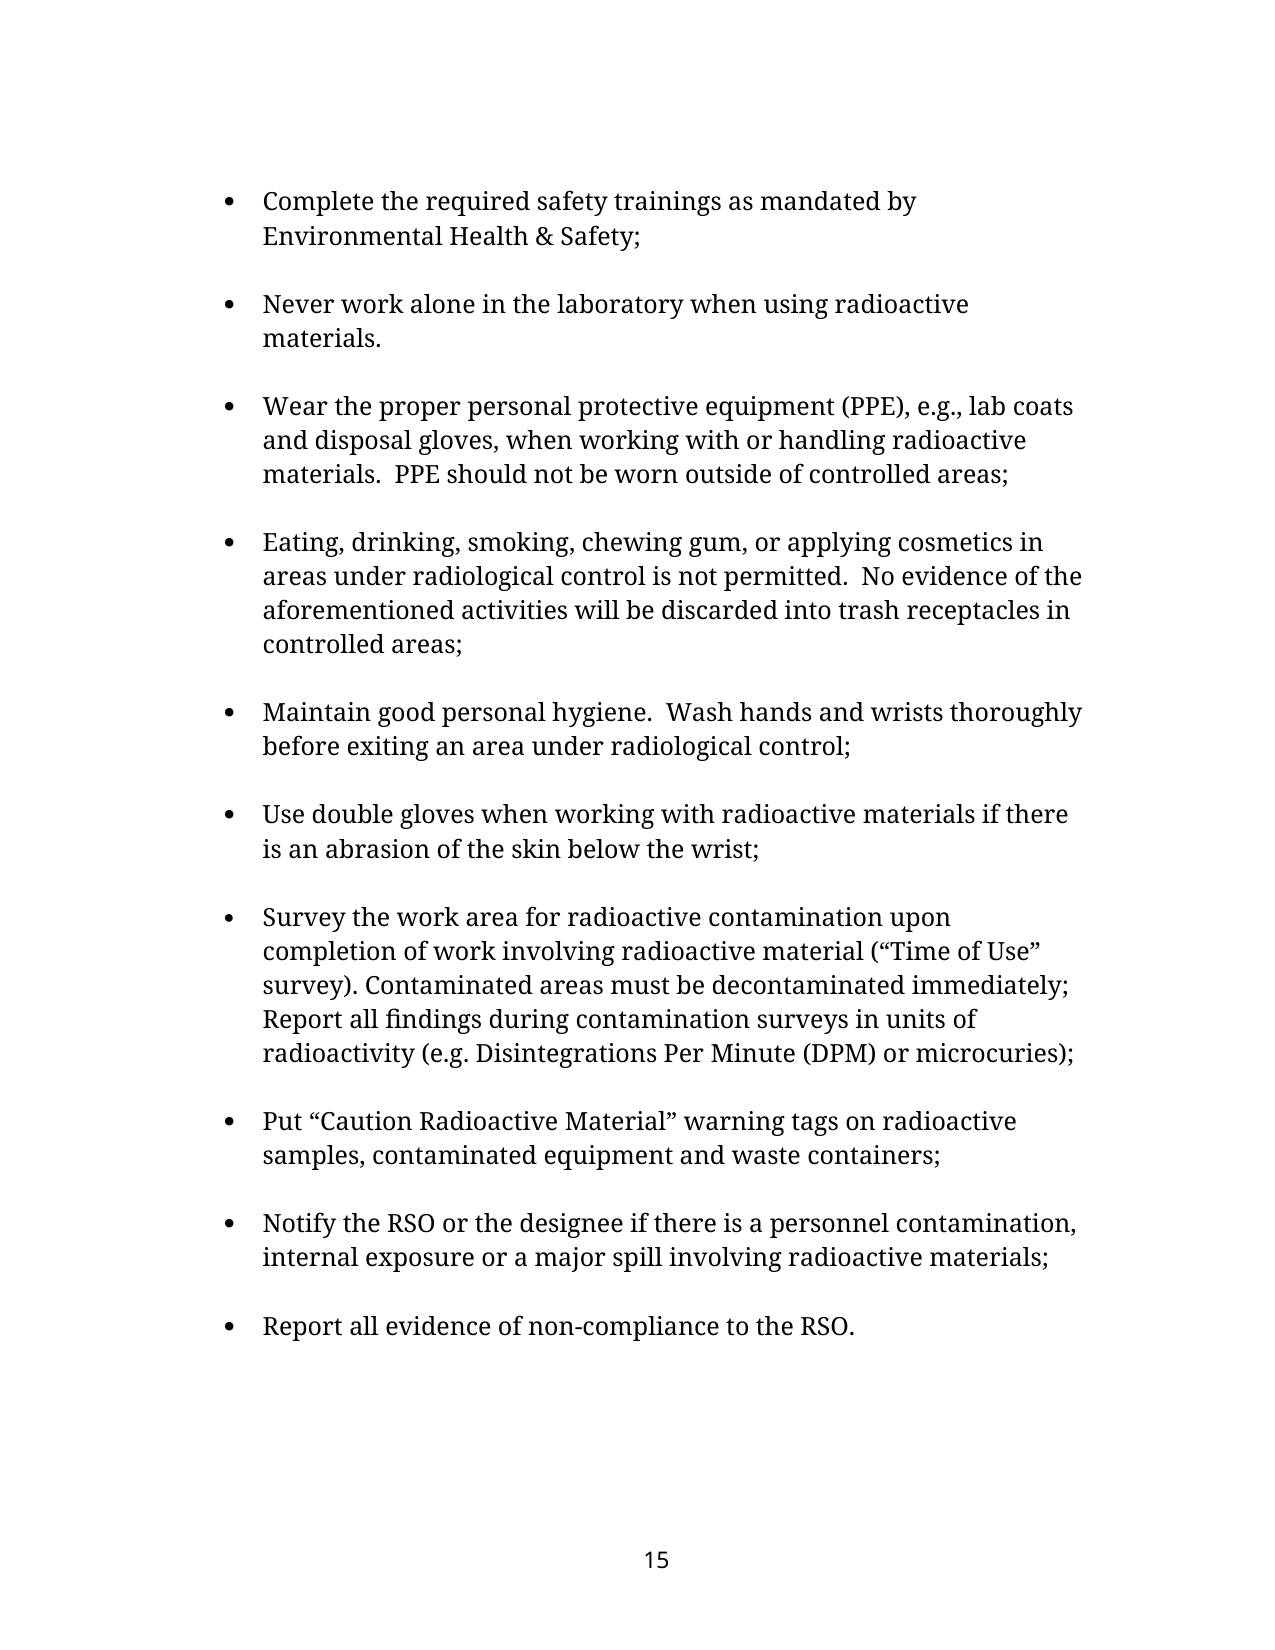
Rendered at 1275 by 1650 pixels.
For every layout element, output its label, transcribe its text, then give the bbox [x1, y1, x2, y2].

list Put “Caution Radioactive Material” warning tags on radioactive samples, contaminated equipment and waste containers; [225, 1104, 1087, 1172]
list Notify the RSO or the designee if there is a personnel contamination, internal exposure or a major spill involving radioactive materials; [225, 1206, 1087, 1274]
list Never work alone in the laboratory when using radioactive materials. [225, 286, 1087, 354]
list Survey the work area for radioactive contamination upon completion of work involving radioactive material (“Time of Use” survey). Contaminated areas must be decontaminated immediately; Report all findings during contamination surveys in units of radioactivity (e.g. Disintegrations Per Minute (DPM) or microcuries); [225, 899, 1087, 1070]
list Use double gloves when working with radioactive materials if there is an abrasion of the skin below the wrist; [225, 797, 1087, 865]
list Eating, drinking, smoking, chewing gum, or applying cosmetics in areas under radiological control is not permitted. No evidence of the aforementioned activities will be discarded into trash receptacles in controlled areas; [225, 525, 1087, 661]
list Wear the proper personal protective equipment (PPE), e.g., lab coats and disposal gloves, when working with or handling radioactive materials. PPE should not be worn outside of controlled areas; [225, 388, 1087, 491]
list Maintain good personal hygiene. Wash hands and wrists thoroughly before exiting an area under radiological control; [225, 695, 1087, 763]
list Complete the required safety trainings as mandated by Environmental Health & Safety; [225, 184, 1087, 252]
list Report all evidence of non-compliance to the RSO. [225, 1308, 1087, 1342]
